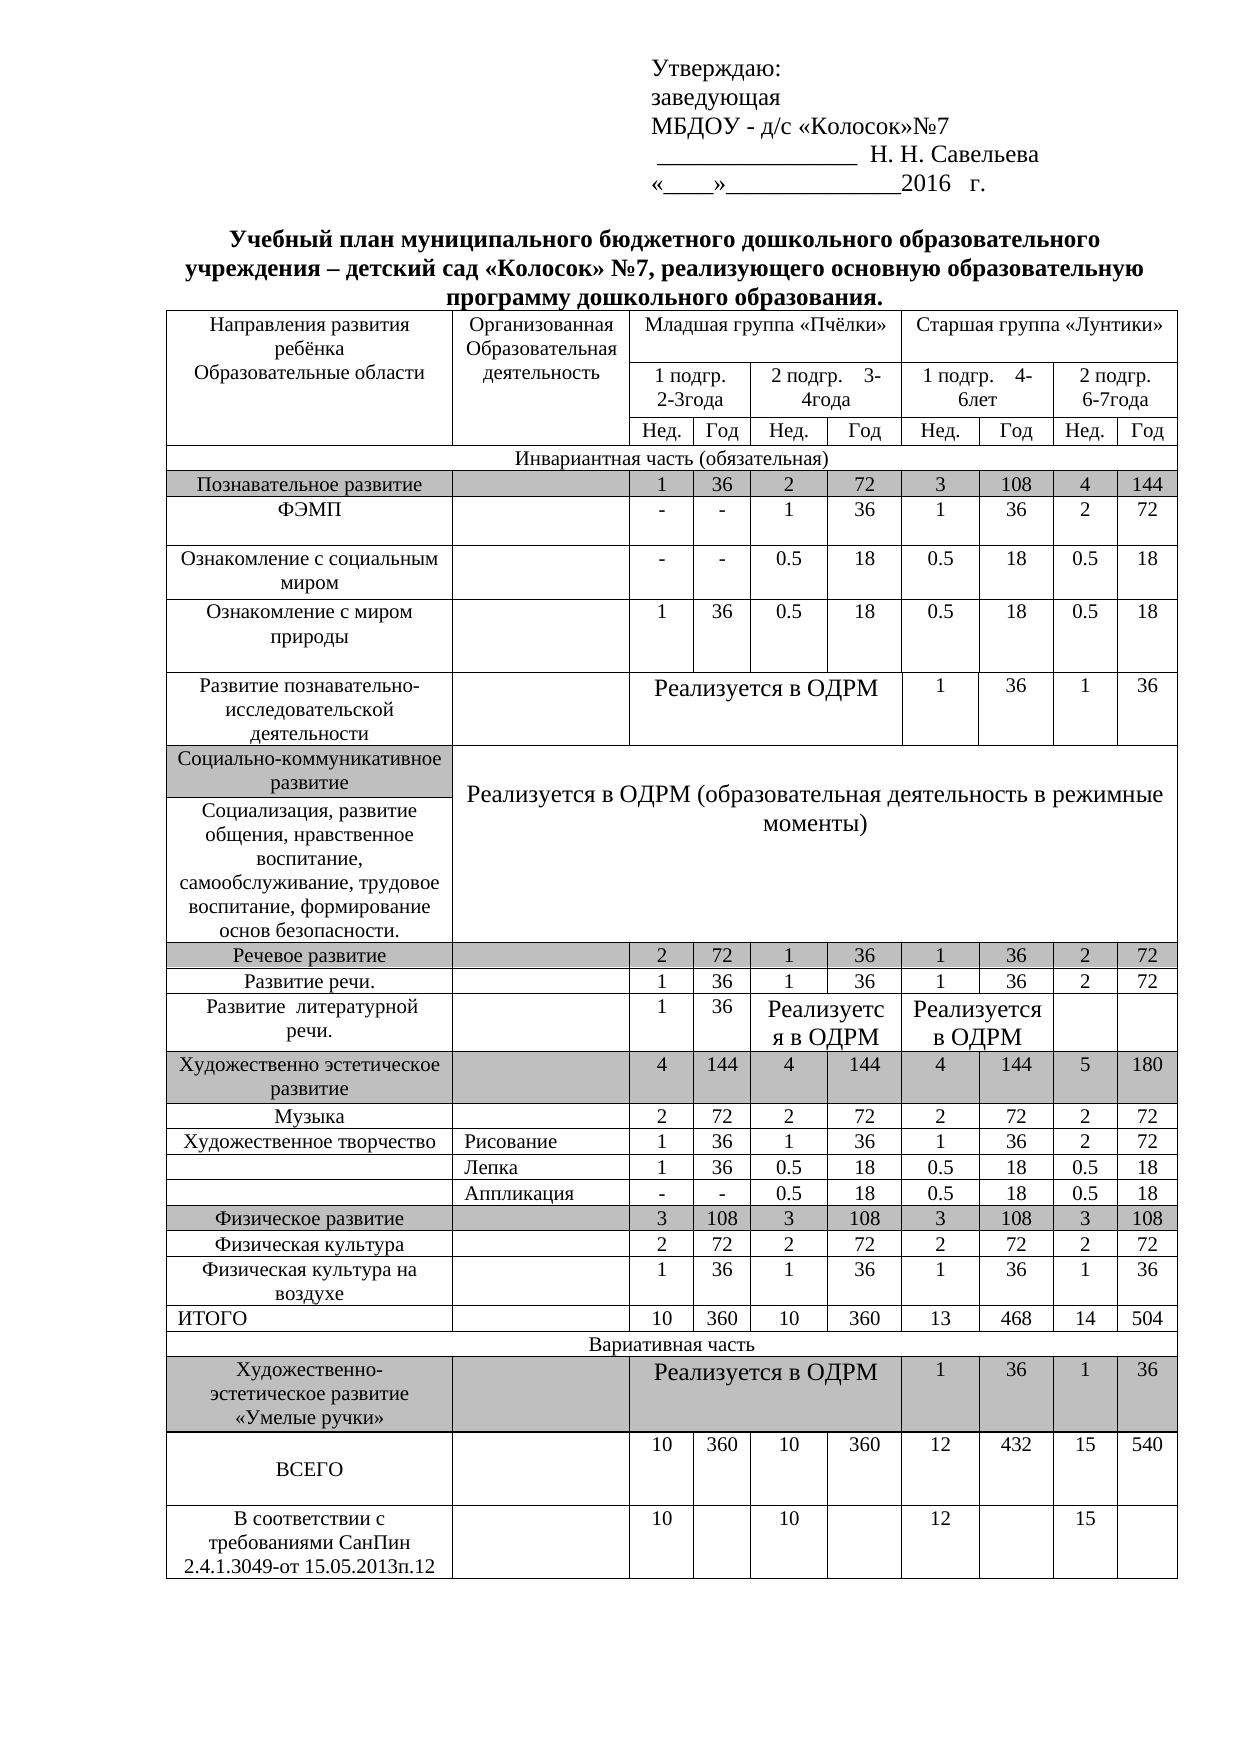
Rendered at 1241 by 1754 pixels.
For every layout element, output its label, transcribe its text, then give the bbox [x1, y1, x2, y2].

table_cell 2 [751, 1104, 827, 1128]
table_cell 36 [980, 969, 1053, 993]
table_cell Нед. [751, 418, 827, 445]
table_cell 72 [1118, 1129, 1177, 1154]
table_cell 72 [828, 1104, 901, 1128]
table_cell 1 [630, 1257, 693, 1305]
table_cell [694, 1506, 750, 1578]
table_cell Реализуется в ОДРМ (образовательная деятельность в режимные моменты) [453, 746, 1177, 942]
table_cell 36 [694, 471, 750, 496]
table_cell 18 [980, 1155, 1053, 1179]
table_cell 1 [751, 497, 827, 545]
table_cell 3 [1054, 1206, 1117, 1230]
table_cell 108 [828, 1206, 901, 1230]
table_cell 18 [980, 546, 1053, 598]
table_cell 0.5 [902, 1180, 979, 1205]
table_cell [167, 1180, 452, 1205]
table_cell 36 [980, 1129, 1053, 1154]
table_cell Ознакомление с миром природы [167, 600, 452, 672]
table_cell 18 [828, 1180, 901, 1205]
table_cell 1 [902, 1129, 979, 1154]
table_cell Ознакомление с социальным миром [167, 546, 452, 598]
table_cell 108 [1118, 1206, 1177, 1230]
table_cell Художественно эстетическое развитие [167, 1052, 452, 1103]
table_cell 4 [1054, 471, 1117, 496]
table_header Направления развития ребёнка Образовательные области [167, 311, 452, 445]
table_cell 1 [630, 1155, 693, 1179]
table_header Утверждаю: заведующая МБДОУ - д/с «Колосок»№7 ________________ Н. Н. Савельева «____»______________2016 г. [640, 53, 1133, 214]
table_cell 1 [751, 1129, 827, 1154]
table_cell 0.5 [902, 546, 979, 598]
table_cell Познавательное развитие [167, 471, 452, 496]
table_cell 36 [979, 673, 1053, 745]
table_cell 4 [902, 1052, 979, 1103]
table_cell Физическая культура на воздухе [167, 1257, 452, 1305]
table_cell 2 [751, 1231, 827, 1256]
table_header Организованная Образовательная деятельность [453, 311, 629, 445]
table_cell 1 [902, 943, 979, 967]
table_cell 72 [980, 1104, 1053, 1128]
table_cell 18 [828, 600, 901, 672]
table_cell 2 [630, 943, 693, 967]
table_cell 2 [1054, 943, 1117, 967]
table_cell 18 [1118, 1180, 1177, 1205]
table_cell Нед. [630, 418, 693, 445]
table_cell [1054, 994, 1117, 1051]
table_cell 36 [980, 1257, 1053, 1305]
table_cell 36 [828, 1257, 901, 1305]
table_cell 108 [694, 1206, 750, 1230]
table_cell [453, 943, 629, 967]
table_cell [453, 1052, 629, 1103]
table_cell 2 [1054, 969, 1117, 993]
table_cell 2 [751, 471, 827, 496]
table_cell 1 [751, 969, 827, 993]
table_cell - [630, 1180, 693, 1205]
table_cell Вариативная часть [167, 1332, 1177, 1356]
table_cell [453, 471, 629, 496]
table_cell Реализуется в ОДРМ [630, 673, 902, 745]
table_cell [453, 1306, 629, 1331]
table_cell 2 [902, 1231, 979, 1256]
table_cell 72 [694, 943, 750, 967]
table_cell 144 [694, 1052, 750, 1103]
table_cell 504 [1118, 1306, 1177, 1331]
table_cell 360 [694, 1433, 750, 1504]
table_header Старшая группа «Лунтики» [902, 311, 1177, 362]
table_cell [453, 969, 629, 993]
table_header Младшая группа «Пчёлки» [630, 311, 901, 362]
table_cell 3 [630, 1206, 693, 1230]
table_cell 36 [980, 497, 1053, 545]
table_cell Музыка [167, 1104, 452, 1128]
table_cell 2 [1054, 497, 1117, 545]
table_cell 10 [630, 1433, 693, 1504]
table_cell 1 [630, 1129, 693, 1154]
table_cell 1 [902, 969, 979, 993]
table_cell 36 [694, 1155, 750, 1179]
table_cell 10 [751, 1433, 827, 1504]
table_cell 180 [1118, 1052, 1177, 1103]
table_cell [453, 1357, 629, 1431]
table_cell 1 [751, 943, 827, 967]
table_cell 72 [1118, 943, 1177, 967]
table_cell ВСЕГО [167, 1433, 452, 1504]
table_cell 360 [828, 1306, 901, 1331]
table_cell 468 [980, 1306, 1053, 1331]
table_cell 72 [980, 1231, 1053, 1256]
table_cell 432 [980, 1433, 1053, 1504]
table_cell [453, 1506, 629, 1578]
table_cell Рисование [453, 1129, 629, 1154]
table_cell 144 [1118, 471, 1177, 496]
table_cell 4 [630, 1052, 693, 1103]
table_cell 10 [630, 1506, 693, 1578]
table_cell - [630, 546, 693, 598]
table_cell 1 подгр. 2-3года [630, 363, 750, 417]
table_cell 3 [751, 1206, 827, 1230]
table_cell В соответствии с требованиями СанПин 2.4.1.3049-от 15.05.2013п.12 [167, 1506, 452, 1578]
table_cell 14 [1054, 1306, 1117, 1331]
table_cell 2 [1054, 1231, 1117, 1256]
table_cell - [630, 497, 693, 545]
table_cell 36 [1118, 1257, 1177, 1305]
table_cell 12 [902, 1433, 979, 1504]
text Учебный план муниципального бюджетного дошкольного образовательного учреждения – детский сад «Колосок» №7, реализующего основную образовательную программу дошкольного образования. [177, 224, 1152, 310]
table_cell 72 [1118, 969, 1177, 993]
table_cell 1 [1054, 1357, 1117, 1431]
table_cell Художественно- эстетическое развитие «Умелые ручки» [167, 1357, 452, 1431]
table_cell 4 [751, 1052, 827, 1103]
table_cell 36 [828, 497, 901, 545]
table_cell 2 подгр. 3-4года [751, 363, 901, 417]
table_cell [453, 673, 629, 745]
table_cell 1 [630, 994, 693, 1051]
table_cell Физическая культура [167, 1231, 452, 1256]
table_cell Развитие речи. [167, 969, 452, 993]
table_cell 0.5 [902, 1155, 979, 1179]
table_cell 18 [1118, 1155, 1177, 1179]
table_cell 36 [694, 994, 750, 1051]
table_cell - [694, 1180, 750, 1205]
table_cell Реализуется в ОДРМ [751, 994, 901, 1051]
table_cell 15 [1054, 1506, 1117, 1578]
table_cell Нед. [1054, 418, 1117, 445]
table_cell [980, 1506, 1053, 1578]
table_cell 18 [980, 1180, 1053, 1205]
table_cell Речевое развитие [167, 943, 452, 967]
table_cell - [694, 497, 750, 545]
table_cell 36 [828, 1129, 901, 1154]
table_cell 1 [902, 497, 979, 545]
table_cell 72 [694, 1104, 750, 1128]
table_cell Аппликация [453, 1180, 629, 1205]
table_cell [453, 1206, 629, 1230]
table_cell ФЭМП [167, 497, 452, 545]
table_cell [167, 1155, 452, 1179]
table_cell 1 [630, 969, 693, 993]
table_cell [1118, 1506, 1177, 1578]
table_cell [453, 1433, 629, 1504]
table_cell 144 [980, 1052, 1053, 1103]
table_cell 13 [902, 1306, 979, 1331]
table_cell 36 [980, 943, 1053, 967]
table_cell [453, 497, 629, 545]
table_cell 72 [694, 1231, 750, 1256]
table_cell 0.5 [751, 1155, 827, 1179]
table_cell Реализуется в ОДРМ [902, 994, 1053, 1051]
table_cell 2 [1054, 1104, 1117, 1128]
table_cell 1 подгр. 4-6лет [902, 363, 1053, 417]
table_cell 1 [1054, 673, 1117, 745]
table_cell Год [694, 418, 750, 445]
table_cell Художественное творчество [167, 1129, 452, 1154]
table_cell 36 [980, 1357, 1053, 1431]
table_cell 5 [1054, 1052, 1117, 1103]
table_cell Год [980, 418, 1053, 445]
table_cell 1 [902, 1357, 979, 1431]
table_cell Развитие познавательно-исследовательской деятельности [167, 673, 452, 745]
table_cell 36 [828, 969, 901, 993]
table_cell [453, 994, 629, 1051]
table_cell 36 [1118, 673, 1177, 745]
table_cell 360 [828, 1433, 901, 1504]
table_cell 10 [630, 1306, 693, 1331]
table_cell Год [828, 418, 901, 445]
table_cell Инвариантная часть (обязательная) [167, 446, 1177, 470]
table_cell 15 [1054, 1433, 1117, 1504]
table_cell 36 [694, 969, 750, 993]
table_cell Реализуется в ОДРМ [630, 1357, 901, 1431]
table_cell 18 [1118, 600, 1177, 672]
table_cell 2 [1054, 1129, 1117, 1154]
table_cell ИТОГО [167, 1306, 452, 1331]
table_cell 3 [902, 1206, 979, 1230]
table_cell [453, 1231, 629, 1256]
table_cell 0.5 [1054, 1155, 1117, 1179]
table_cell 2 подгр. 6-7года [1054, 363, 1177, 417]
table_cell [453, 1257, 629, 1305]
table_cell 0.5 [751, 1180, 827, 1205]
table_cell 18 [828, 546, 901, 598]
table_cell 72 [1118, 1231, 1177, 1256]
table_cell 72 [828, 471, 901, 496]
table_cell Нед. [902, 418, 979, 445]
table_cell [828, 1506, 901, 1578]
table_cell Год [1118, 418, 1177, 445]
table_cell 10 [751, 1506, 827, 1578]
table_cell Социализация, развитие общения, нравственное воспитание, самообслуживание, трудовое воспитание, формирование основ безопасности. [167, 798, 452, 942]
table_cell 1 [1054, 1257, 1117, 1305]
table_cell 18 [828, 1155, 901, 1179]
table_cell 0.5 [751, 600, 827, 672]
table_cell 36 [828, 943, 901, 967]
table_cell 1 [751, 1257, 827, 1305]
table_cell 1 [630, 471, 693, 496]
table_cell 540 [1118, 1433, 1177, 1504]
table_cell 72 [1118, 1104, 1177, 1128]
table_cell 36 [694, 1257, 750, 1305]
table_cell [453, 1104, 629, 1128]
table_cell 72 [1118, 497, 1177, 545]
table_cell - [694, 546, 750, 598]
table_cell 1 [903, 673, 978, 745]
table_cell Социально-коммуникативное развитие [167, 746, 452, 797]
table_cell 36 [694, 600, 750, 672]
table_cell 10 [751, 1306, 827, 1331]
table_cell 0.5 [751, 546, 827, 598]
table_cell 108 [980, 1206, 1053, 1230]
table_cell 2 [630, 1231, 693, 1256]
table_cell 36 [694, 1129, 750, 1154]
table_cell 1 [630, 600, 693, 672]
table_cell 2 [630, 1104, 693, 1128]
table_cell 0.5 [1054, 546, 1117, 598]
table_cell Лепка [453, 1155, 629, 1179]
table_cell [453, 546, 629, 598]
table_cell 12 [902, 1506, 979, 1578]
table_cell 3 [902, 471, 979, 496]
table_cell 0.5 [1054, 1180, 1117, 1205]
table_cell 18 [980, 600, 1053, 672]
table_cell 0.5 [1054, 600, 1117, 672]
table_cell 1 [902, 1257, 979, 1305]
table_cell 36 [1118, 1357, 1177, 1431]
table_cell 18 [1118, 546, 1177, 598]
table_cell Физическое развитие [167, 1206, 452, 1230]
table_cell 72 [828, 1231, 901, 1256]
table_cell [1118, 994, 1177, 1051]
table_cell 0.5 [902, 600, 979, 672]
table_cell 108 [980, 471, 1053, 496]
table_cell 360 [694, 1306, 750, 1331]
table_cell Развитие литературной речи. [167, 994, 452, 1051]
table_cell [453, 600, 629, 672]
table_cell 144 [828, 1052, 901, 1103]
table_cell 2 [902, 1104, 979, 1128]
